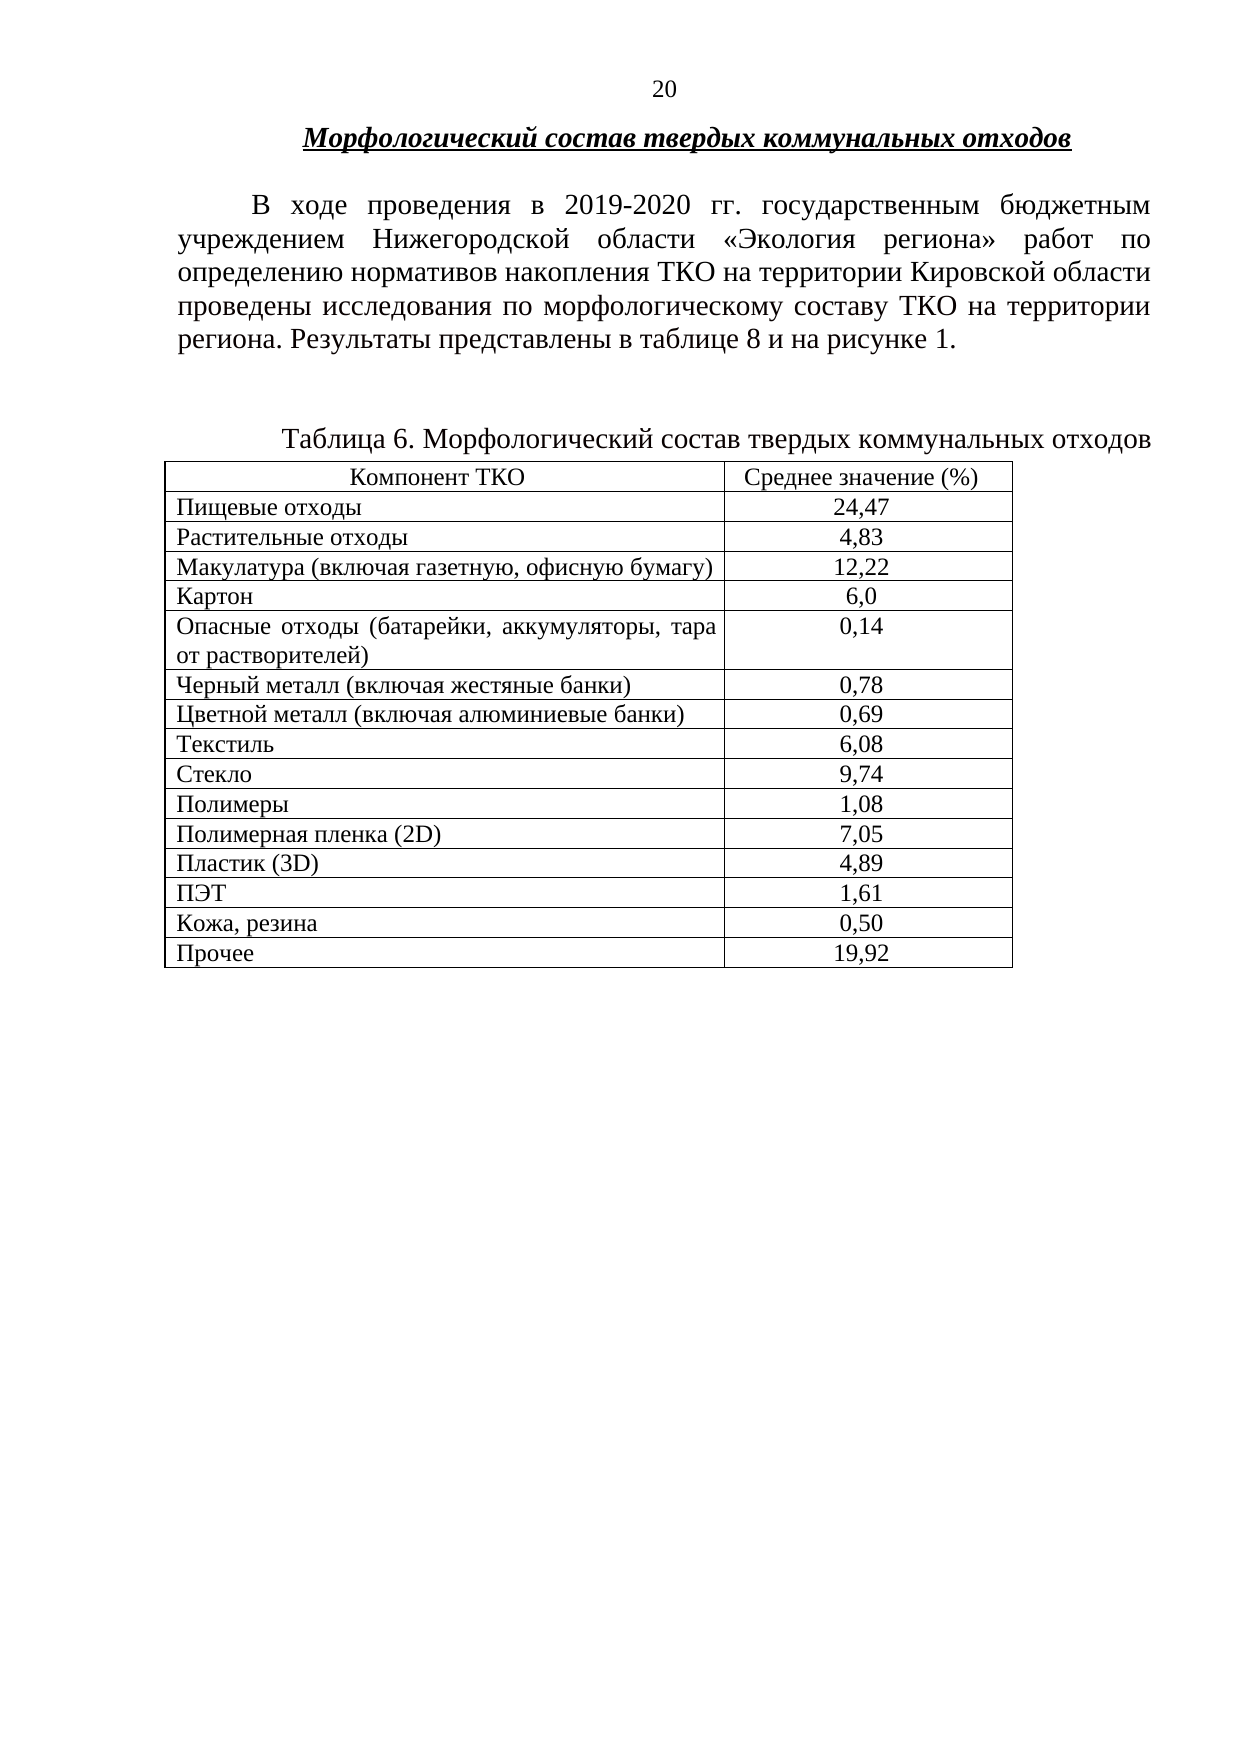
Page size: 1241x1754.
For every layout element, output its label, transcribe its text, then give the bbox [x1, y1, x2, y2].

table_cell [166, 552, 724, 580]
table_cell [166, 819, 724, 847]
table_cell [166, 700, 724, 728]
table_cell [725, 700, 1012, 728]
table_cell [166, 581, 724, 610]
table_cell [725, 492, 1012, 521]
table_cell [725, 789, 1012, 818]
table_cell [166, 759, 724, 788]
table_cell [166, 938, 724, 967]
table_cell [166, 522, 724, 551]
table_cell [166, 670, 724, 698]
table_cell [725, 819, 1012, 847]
text Таблица 6. Морфологический состав твердых коммунальных отходов [177, 421, 1152, 454]
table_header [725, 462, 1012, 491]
text Морфологический состав твердых коммунальных отходов [177, 120, 1123, 154]
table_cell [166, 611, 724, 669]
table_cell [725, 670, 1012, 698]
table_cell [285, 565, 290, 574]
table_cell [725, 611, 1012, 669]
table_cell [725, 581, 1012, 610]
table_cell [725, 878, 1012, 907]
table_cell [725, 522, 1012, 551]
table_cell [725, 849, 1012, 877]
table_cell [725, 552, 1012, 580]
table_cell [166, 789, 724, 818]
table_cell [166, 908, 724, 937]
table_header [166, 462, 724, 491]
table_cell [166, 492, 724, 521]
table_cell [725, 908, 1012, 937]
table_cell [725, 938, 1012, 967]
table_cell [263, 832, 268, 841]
text В ходе проведения в 2019-2020 гг. государственным бюджетным учреждением Нижегородской области «Экология региона» работ по определению нормативов накопления ТКО на территории Кировской области проведены исследования по морфологическому составу ТКО на территории региона. Результаты представлены в таблице 8 и на рисунке 1. [177, 187, 1152, 355]
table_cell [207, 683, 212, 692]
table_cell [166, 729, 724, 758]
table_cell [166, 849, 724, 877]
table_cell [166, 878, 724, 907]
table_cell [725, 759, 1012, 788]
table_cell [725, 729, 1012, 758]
